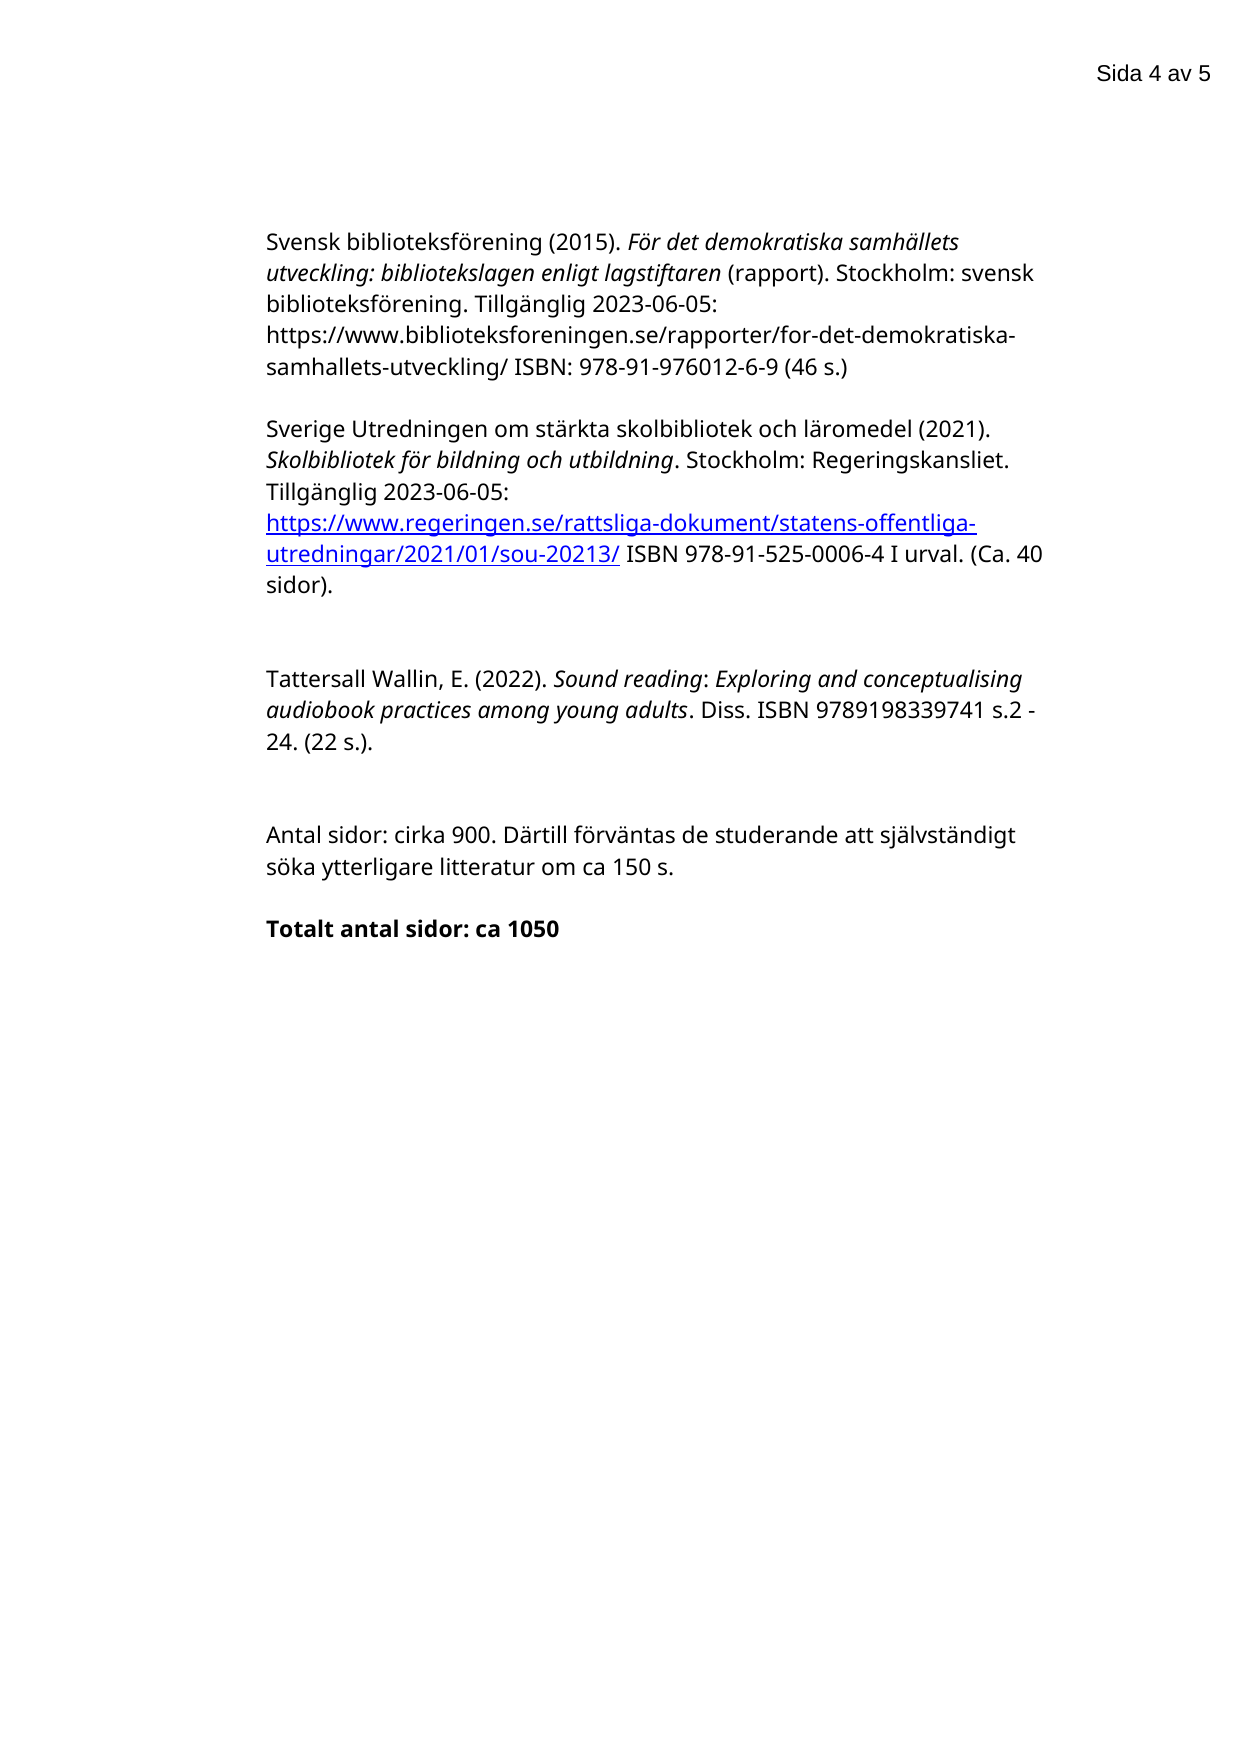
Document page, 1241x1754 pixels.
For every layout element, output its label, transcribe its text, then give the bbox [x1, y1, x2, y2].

text Totalt antal sidor: ca 1050 [266, 913, 1063, 944]
text Svensk biblioteksförening (2015). För det demokratiska samhällets utveckling: bibliotekslagen enligt lagstiftaren (rapport). Stockholm: svensk biblioteksförening. Tillgänglig 2023-06-05: https://www.biblioteksforeningen.se/rapporter/for-det-demokratiska-samhallets-utveckling/ ISBN: 978-91-976012-6-9 (46 s.) [266, 226, 1063, 382]
text Sverige Utredningen om stärkta skolbibliotek och läromedel (2021). Skolbibliotek för bildning och utbildning. Stockholm: Regeringskansliet. Tillgänglig 2023-06-05: https://www.regeringen.se/rattsliga-dokument/statens-offentliga-utredningar/2021/01/sou-20213/ ISBN 978-91-525-0006-4 I urval. (Ca. 40 sidor). [266, 413, 1063, 601]
text Antal sidor: cirka 900. Därtill förväntas de studerande att självständigt söka ytterligare litteratur om ca 150 s. [266, 819, 1063, 882]
text Tattersall Wallin, E. (2022). Sound reading: Exploring and conceptualising audiobook practices among young adults. Diss. ISBN 9789198339741 s.2 -24. (22 s.). [266, 663, 1063, 757]
